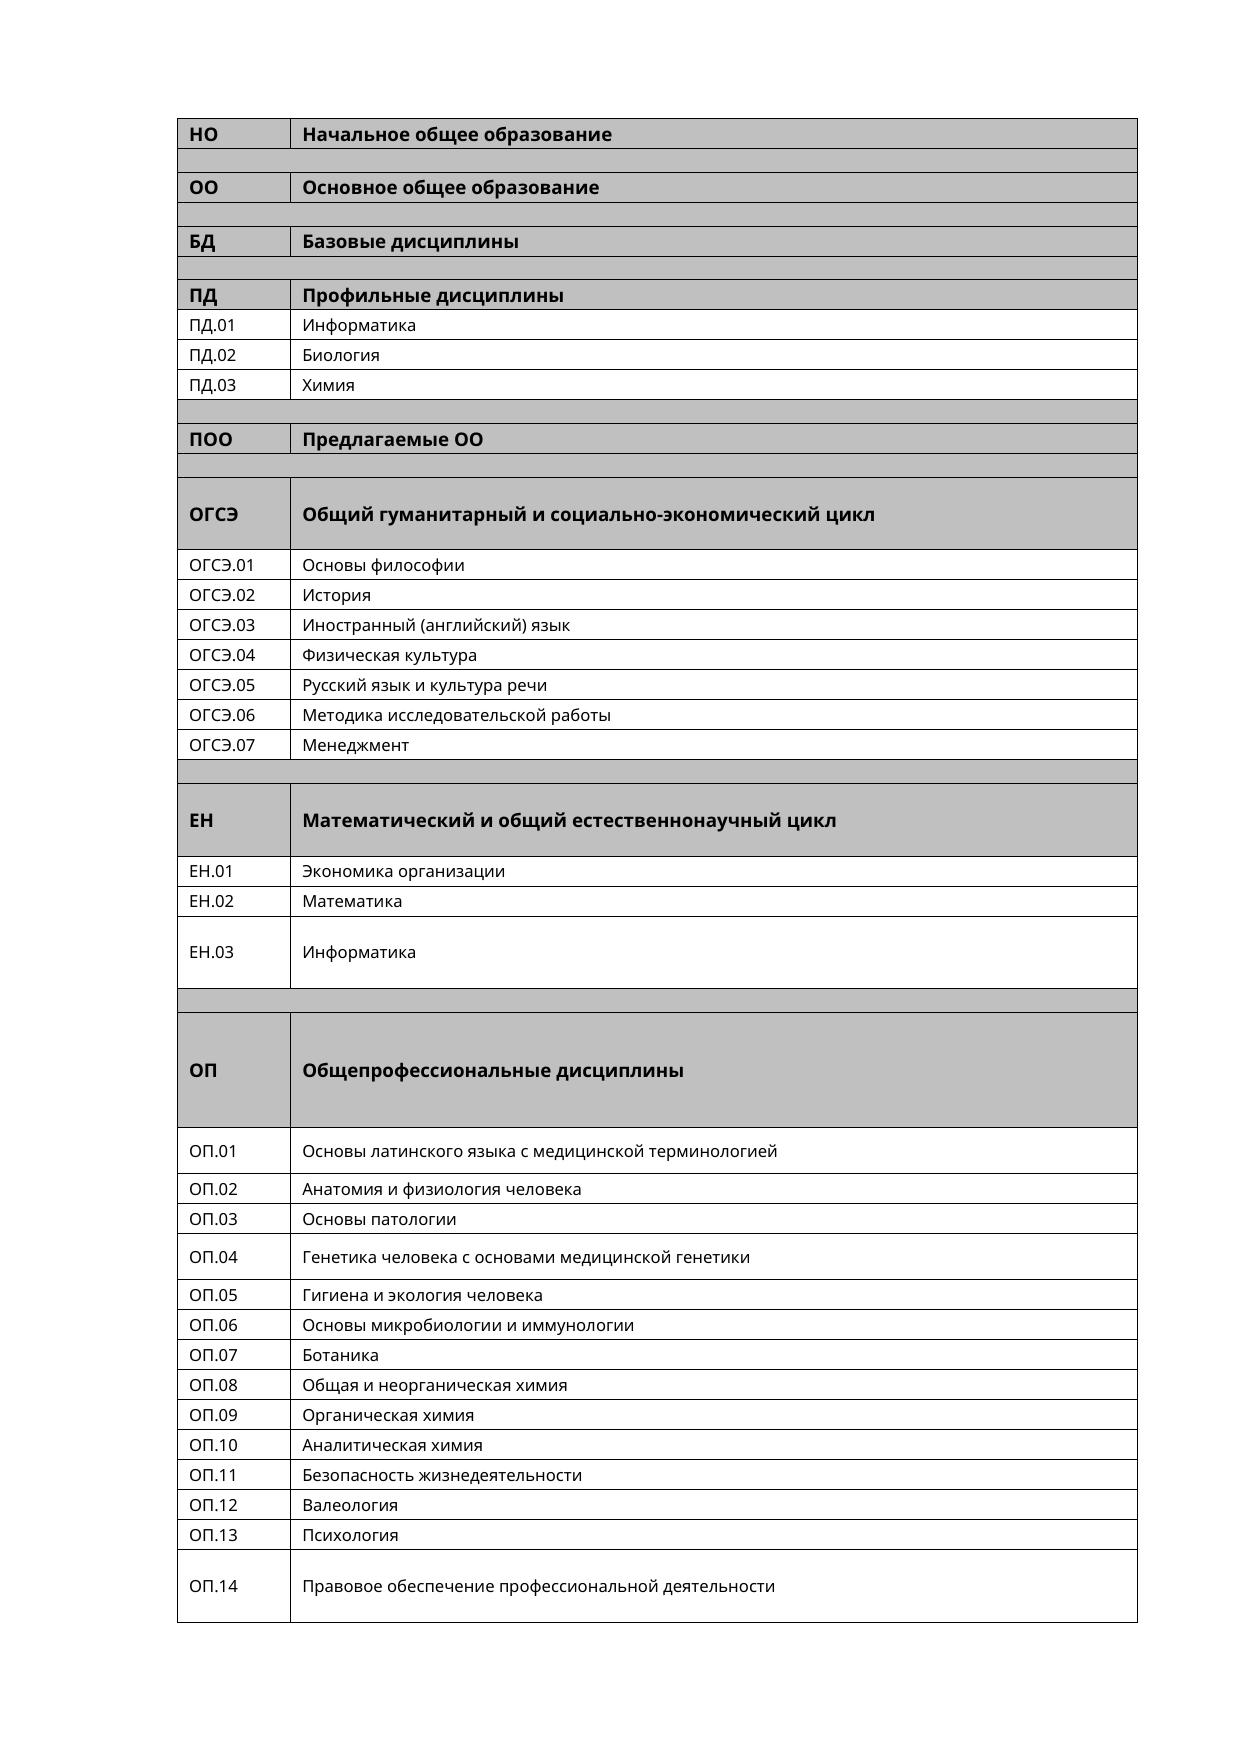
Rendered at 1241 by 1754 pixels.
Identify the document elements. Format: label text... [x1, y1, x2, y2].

table_cell ОП.14 [178, 1550, 290, 1622]
table_cell ОП.13 [178, 1520, 290, 1549]
table_cell ПД [178, 280, 290, 309]
table_header Начальное общее образование [291, 119, 1137, 148]
table_cell ОО [178, 173, 290, 202]
table_cell Общая и неорганическая химия [291, 1370, 1137, 1399]
table_cell Общий гуманитарный и социально-экономический цикл [291, 478, 1137, 549]
table_cell Биология [291, 340, 1137, 369]
table_cell ОП.10 [178, 1430, 290, 1459]
table_cell История [291, 580, 1137, 609]
table_cell Гигиена и экология человека [291, 1280, 1137, 1309]
table_cell ЕН.01 [178, 857, 290, 886]
table_cell ОП [178, 1013, 290, 1127]
table_cell Психология [291, 1520, 1137, 1549]
table_cell Основы латинского языка с медицинской терминологией [291, 1128, 1137, 1173]
table_cell Информатика [291, 310, 1137, 339]
table_cell Физическая культура [291, 640, 1137, 669]
table_cell ОГСЭ.07 [178, 730, 290, 759]
table_cell Органическая химия [291, 1400, 1137, 1429]
table_cell Русский язык и культура речи [291, 670, 1137, 699]
table_cell ОГСЭ.03 [178, 610, 290, 639]
table_cell [178, 989, 1137, 1012]
table_cell ОП.04 [178, 1234, 290, 1279]
table_cell Математический и общий естественнонаучный цикл [291, 784, 1137, 856]
table_cell ЕН [178, 784, 290, 856]
table_cell [178, 454, 1137, 477]
table_cell Профильные дисциплины [291, 280, 1137, 309]
table_cell ПД.01 [178, 310, 290, 339]
table_cell Анатомия и физиология человека [291, 1174, 1137, 1203]
table_cell Ботаника [291, 1340, 1137, 1369]
table_cell Иностранный (английский) язык [291, 610, 1137, 639]
table_cell ОП.11 [178, 1460, 290, 1489]
table_cell Правовое обеспечение профессиональной деятельности [291, 1550, 1137, 1622]
table_cell [178, 400, 1137, 423]
table_cell Информатика [291, 917, 1137, 988]
table_cell [178, 760, 1137, 783]
table_cell Основы патологии [291, 1204, 1137, 1233]
table_cell ПД.03 [178, 370, 290, 399]
table_cell ОГСЭ.02 [178, 580, 290, 609]
table_cell Математика [291, 887, 1137, 916]
table_cell Валеология [291, 1490, 1137, 1519]
table_cell [178, 149, 1137, 172]
table_cell ЕН.02 [178, 887, 290, 916]
table_cell ОП.09 [178, 1400, 290, 1429]
table_cell Общепрофессиональные дисциплины [291, 1013, 1137, 1127]
table_cell Методика исследовательской работы [291, 700, 1137, 729]
table_cell ОГСЭ.05 [178, 670, 290, 699]
table_cell Аналитическая химия [291, 1430, 1137, 1459]
table_cell ЕН.03 [178, 917, 290, 988]
table_cell [178, 203, 1137, 226]
table_cell Основы философии [291, 550, 1137, 579]
table_cell Химия [291, 370, 1137, 399]
table_cell ОП.03 [178, 1204, 290, 1233]
table_cell ОП.01 [178, 1128, 290, 1173]
table_cell Основное общее образование [291, 173, 1137, 202]
table_cell ОП.08 [178, 1370, 290, 1399]
table_cell ОГСЭ.04 [178, 640, 290, 669]
table_cell ОГСЭ.06 [178, 700, 290, 729]
table_cell Генетика человека с основами медицинской генетики [291, 1234, 1137, 1279]
table_cell Экономика организации [291, 857, 1137, 886]
table_cell Предлагаемые ОО [291, 424, 1137, 453]
table_cell ПД.02 [178, 340, 290, 369]
table_cell Основы микробиологии и иммунологии [291, 1310, 1137, 1339]
table_cell Базовые дисциплины [291, 227, 1137, 256]
table_cell БД [178, 227, 290, 256]
table_cell ОП.06 [178, 1310, 290, 1339]
table_header НО [178, 119, 290, 148]
table_cell Менеджмент [291, 730, 1137, 759]
table_cell ОГСЭ.01 [178, 550, 290, 579]
table_cell [178, 257, 1137, 279]
table_cell ОГСЭ [178, 478, 290, 549]
table_cell ОП.12 [178, 1490, 290, 1519]
table_cell Безопасность жизнедеятельности [291, 1460, 1137, 1489]
table_cell ОП.05 [178, 1280, 290, 1309]
table_cell ПОО [178, 424, 290, 453]
table_cell ОП.02 [178, 1174, 290, 1203]
table_cell ОП.07 [178, 1340, 290, 1369]
